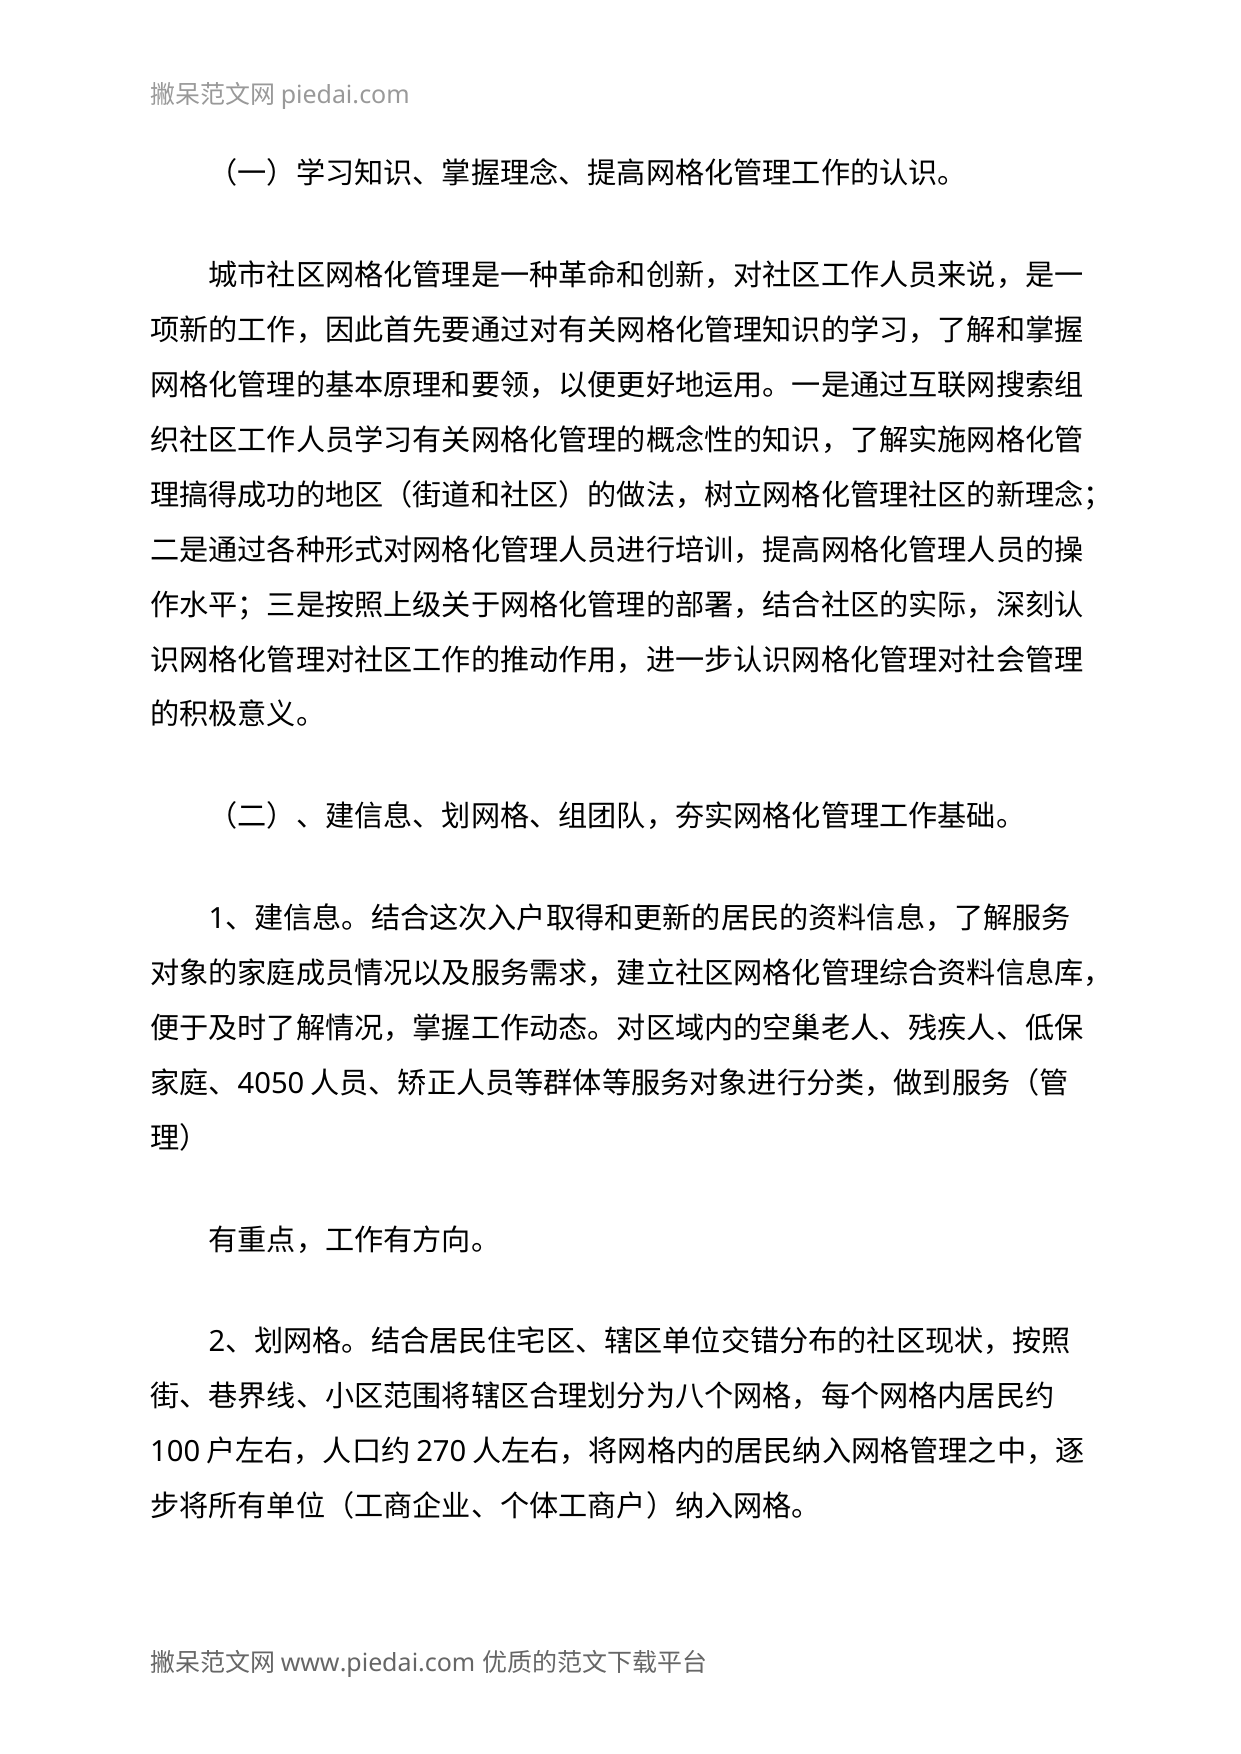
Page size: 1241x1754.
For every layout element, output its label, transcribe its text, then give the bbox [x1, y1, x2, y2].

text 城市社区网格化管理是一种革命和创新，对社区工作人员来说，是一项新的工作，因此首先要通过对有关网格化管理知识的学习，了解和掌握网格化管理的基本原理和要领，以便更好地运用。一是通过互联网搜索组织社区工作人员学习有关网格化管理的概念性的知识，了解实施网格化管理搞得成功的地区（街道和社区）的做法，树立网格化管理社区的新理念；二是通过各种形式对网格化管理人员进行培训，提高网格化管理人员的操作水平；三是按照上级关于网格化管理的部署，结合社区的实际，深刻认识网格化管理对社区工作的推动作用，进一步认识网格化管理对社会管理的积极意义。 [150, 252, 1090, 733]
text 1、建信息。结合这次入户取得和更新的居民的资料信息，了解服务对象的家庭成员情况以及服务需求，建立社区网格化管理综合资料信息库，便于及时了解情况，掌握工作动态。对区域内的空巢老人、残疾人、低保家庭、4050人员、矫正人员等群体等服务对象进行分类，做到服务（管理） [150, 894, 1090, 1157]
text 有重点，工作有方向。 [150, 1216, 1090, 1258]
text （一）学习知识、掌握理念、提高网格化管理工作的认识。 [150, 150, 1090, 192]
text （二）、建信息、划网格、组团队，夯实网格化管理工作基础。 [150, 793, 1090, 835]
text 2、划网格。结合居民住宅区、辖区单位交错分布的社区现状，按照街、巷界线、小区范围将辖区合理划分为八个网格，每个网格内居民约100户左右，人口约270人左右，将网格内的居民纳入网格管理之中，逐步将所有单位（工商企业、个体工商户）纳入网格。 [150, 1318, 1090, 1525]
